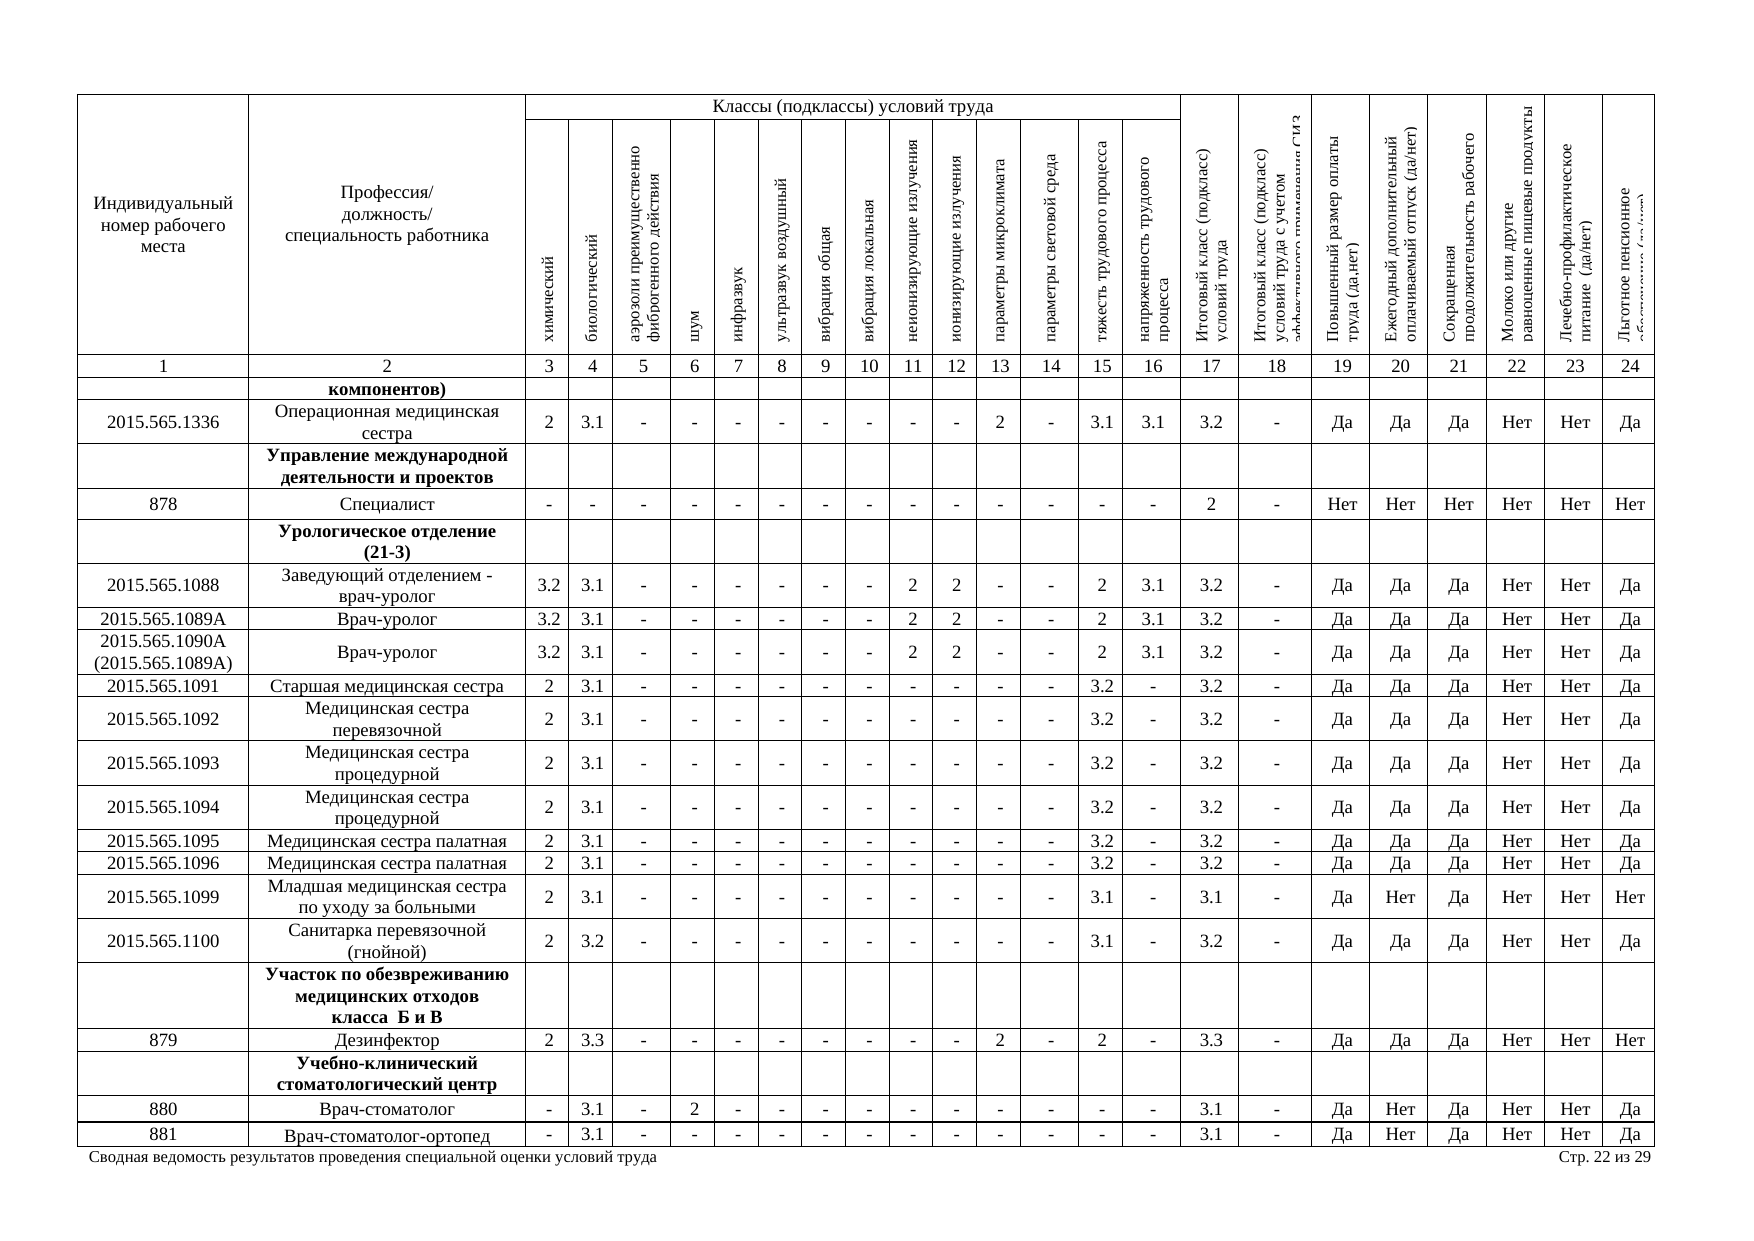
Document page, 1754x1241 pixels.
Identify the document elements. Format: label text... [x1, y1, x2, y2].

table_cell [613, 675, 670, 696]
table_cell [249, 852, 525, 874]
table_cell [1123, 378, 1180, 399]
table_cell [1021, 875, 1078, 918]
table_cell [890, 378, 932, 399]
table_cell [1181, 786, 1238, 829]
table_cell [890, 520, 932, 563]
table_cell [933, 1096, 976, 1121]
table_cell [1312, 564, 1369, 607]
table_cell 10 [846, 355, 889, 377]
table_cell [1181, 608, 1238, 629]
table_cell тяжесть трудового процесса [1079, 120, 1122, 354]
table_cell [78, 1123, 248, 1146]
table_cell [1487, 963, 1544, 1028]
table_header Итоговый класс (подкласс) условий труда с учетом эффективного применения СИЗ [1239, 95, 1311, 354]
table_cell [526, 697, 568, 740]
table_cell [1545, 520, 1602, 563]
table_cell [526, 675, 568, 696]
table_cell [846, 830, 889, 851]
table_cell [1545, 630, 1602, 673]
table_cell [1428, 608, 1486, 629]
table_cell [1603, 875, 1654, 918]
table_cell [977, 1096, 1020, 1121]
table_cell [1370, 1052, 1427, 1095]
table_cell 24 [1603, 355, 1654, 377]
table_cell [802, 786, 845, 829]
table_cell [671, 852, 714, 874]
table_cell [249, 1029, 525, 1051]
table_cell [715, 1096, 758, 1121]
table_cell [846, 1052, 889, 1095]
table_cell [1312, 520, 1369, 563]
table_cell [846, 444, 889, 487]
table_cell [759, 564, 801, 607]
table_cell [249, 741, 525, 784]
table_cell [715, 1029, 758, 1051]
table_header Классы (подклассы) условий труда [526, 95, 1180, 119]
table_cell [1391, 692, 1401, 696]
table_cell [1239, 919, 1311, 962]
table_cell параметры световой среда [1021, 120, 1078, 354]
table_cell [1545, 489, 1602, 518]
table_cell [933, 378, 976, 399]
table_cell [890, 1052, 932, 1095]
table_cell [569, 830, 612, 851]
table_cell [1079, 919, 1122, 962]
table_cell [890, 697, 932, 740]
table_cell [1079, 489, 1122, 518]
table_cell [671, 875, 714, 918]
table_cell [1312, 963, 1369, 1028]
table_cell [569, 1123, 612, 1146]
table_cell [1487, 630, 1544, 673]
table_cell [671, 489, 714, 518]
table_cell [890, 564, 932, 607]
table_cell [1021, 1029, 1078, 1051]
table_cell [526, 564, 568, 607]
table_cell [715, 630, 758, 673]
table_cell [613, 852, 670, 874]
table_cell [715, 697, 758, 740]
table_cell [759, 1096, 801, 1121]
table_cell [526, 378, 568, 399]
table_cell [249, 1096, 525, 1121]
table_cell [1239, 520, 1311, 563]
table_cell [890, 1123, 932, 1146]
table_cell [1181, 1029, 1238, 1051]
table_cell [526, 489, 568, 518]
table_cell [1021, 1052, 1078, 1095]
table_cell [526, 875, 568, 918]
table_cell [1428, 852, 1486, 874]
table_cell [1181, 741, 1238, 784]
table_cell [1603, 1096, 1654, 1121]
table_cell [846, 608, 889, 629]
table_cell 21 [1428, 355, 1486, 377]
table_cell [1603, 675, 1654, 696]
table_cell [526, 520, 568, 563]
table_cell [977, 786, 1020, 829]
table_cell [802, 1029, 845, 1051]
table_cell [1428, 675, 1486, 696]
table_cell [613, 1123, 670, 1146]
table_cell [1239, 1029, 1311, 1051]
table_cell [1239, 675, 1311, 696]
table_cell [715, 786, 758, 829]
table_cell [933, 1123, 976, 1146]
table_header Повышенный размер оплаты труда (да,нет) [1312, 95, 1369, 354]
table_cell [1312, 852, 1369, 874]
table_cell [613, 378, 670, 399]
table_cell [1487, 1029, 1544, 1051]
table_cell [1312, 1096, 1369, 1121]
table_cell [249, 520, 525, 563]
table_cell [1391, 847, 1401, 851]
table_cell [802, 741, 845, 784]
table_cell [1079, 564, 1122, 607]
table_cell 7 [715, 355, 758, 377]
table_cell 5 [613, 355, 670, 377]
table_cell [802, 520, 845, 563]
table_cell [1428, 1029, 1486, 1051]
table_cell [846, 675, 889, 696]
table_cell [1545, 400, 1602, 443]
table_cell 9 [802, 355, 845, 377]
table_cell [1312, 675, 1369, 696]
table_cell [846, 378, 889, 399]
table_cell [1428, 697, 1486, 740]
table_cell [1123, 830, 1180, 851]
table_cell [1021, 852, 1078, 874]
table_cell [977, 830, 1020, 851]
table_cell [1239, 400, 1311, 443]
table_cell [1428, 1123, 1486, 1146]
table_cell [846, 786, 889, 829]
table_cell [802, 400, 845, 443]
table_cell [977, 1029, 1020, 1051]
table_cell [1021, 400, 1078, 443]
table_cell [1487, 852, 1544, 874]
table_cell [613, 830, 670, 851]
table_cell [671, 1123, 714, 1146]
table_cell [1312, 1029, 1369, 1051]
table_cell 17 [1181, 355, 1238, 377]
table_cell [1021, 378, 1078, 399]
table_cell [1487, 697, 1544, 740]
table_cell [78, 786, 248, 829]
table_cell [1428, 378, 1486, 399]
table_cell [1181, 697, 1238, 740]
table_cell 14 [1021, 355, 1078, 377]
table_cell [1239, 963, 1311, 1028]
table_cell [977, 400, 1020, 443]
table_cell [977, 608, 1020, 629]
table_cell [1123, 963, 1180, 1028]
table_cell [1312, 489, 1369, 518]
table_header Сокращенная продолжительность рабочего времени (да/нет) [1428, 95, 1486, 354]
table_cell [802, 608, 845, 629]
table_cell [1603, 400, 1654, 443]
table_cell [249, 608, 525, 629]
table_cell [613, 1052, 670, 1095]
table_cell аэрозоли преимущественно фиброгенного действия [613, 120, 670, 354]
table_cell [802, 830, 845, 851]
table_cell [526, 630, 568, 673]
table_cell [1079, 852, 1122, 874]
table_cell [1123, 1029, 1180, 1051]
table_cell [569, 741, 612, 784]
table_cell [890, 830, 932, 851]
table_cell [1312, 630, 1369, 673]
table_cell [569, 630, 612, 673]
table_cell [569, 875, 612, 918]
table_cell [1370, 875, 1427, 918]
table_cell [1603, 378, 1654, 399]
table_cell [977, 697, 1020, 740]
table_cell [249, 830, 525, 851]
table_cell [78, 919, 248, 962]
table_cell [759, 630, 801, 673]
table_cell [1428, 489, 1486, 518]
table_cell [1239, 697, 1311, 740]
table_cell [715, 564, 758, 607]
table_cell 15 [1079, 355, 1122, 377]
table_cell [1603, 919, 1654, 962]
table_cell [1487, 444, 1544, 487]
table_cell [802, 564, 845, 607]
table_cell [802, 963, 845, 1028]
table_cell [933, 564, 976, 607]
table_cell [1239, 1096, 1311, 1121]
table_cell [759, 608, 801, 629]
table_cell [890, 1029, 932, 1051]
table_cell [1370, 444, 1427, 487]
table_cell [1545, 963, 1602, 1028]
table_cell 19 [1312, 355, 1369, 377]
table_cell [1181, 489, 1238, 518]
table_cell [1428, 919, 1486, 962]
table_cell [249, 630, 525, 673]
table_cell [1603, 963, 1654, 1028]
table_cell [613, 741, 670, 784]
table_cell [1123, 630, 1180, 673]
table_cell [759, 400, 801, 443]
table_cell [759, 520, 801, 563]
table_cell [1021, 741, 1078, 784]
table_cell параметры микроклимата [977, 120, 1020, 354]
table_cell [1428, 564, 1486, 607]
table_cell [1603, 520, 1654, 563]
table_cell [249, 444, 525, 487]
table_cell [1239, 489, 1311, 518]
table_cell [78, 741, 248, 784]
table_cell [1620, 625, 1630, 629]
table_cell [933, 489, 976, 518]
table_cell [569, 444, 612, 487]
table_cell шум [671, 120, 714, 354]
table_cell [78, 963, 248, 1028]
table_cell 22 [1487, 355, 1544, 377]
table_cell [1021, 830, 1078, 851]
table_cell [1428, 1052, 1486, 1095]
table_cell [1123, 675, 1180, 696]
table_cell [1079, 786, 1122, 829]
table_cell ионизирующие излучения [933, 120, 976, 354]
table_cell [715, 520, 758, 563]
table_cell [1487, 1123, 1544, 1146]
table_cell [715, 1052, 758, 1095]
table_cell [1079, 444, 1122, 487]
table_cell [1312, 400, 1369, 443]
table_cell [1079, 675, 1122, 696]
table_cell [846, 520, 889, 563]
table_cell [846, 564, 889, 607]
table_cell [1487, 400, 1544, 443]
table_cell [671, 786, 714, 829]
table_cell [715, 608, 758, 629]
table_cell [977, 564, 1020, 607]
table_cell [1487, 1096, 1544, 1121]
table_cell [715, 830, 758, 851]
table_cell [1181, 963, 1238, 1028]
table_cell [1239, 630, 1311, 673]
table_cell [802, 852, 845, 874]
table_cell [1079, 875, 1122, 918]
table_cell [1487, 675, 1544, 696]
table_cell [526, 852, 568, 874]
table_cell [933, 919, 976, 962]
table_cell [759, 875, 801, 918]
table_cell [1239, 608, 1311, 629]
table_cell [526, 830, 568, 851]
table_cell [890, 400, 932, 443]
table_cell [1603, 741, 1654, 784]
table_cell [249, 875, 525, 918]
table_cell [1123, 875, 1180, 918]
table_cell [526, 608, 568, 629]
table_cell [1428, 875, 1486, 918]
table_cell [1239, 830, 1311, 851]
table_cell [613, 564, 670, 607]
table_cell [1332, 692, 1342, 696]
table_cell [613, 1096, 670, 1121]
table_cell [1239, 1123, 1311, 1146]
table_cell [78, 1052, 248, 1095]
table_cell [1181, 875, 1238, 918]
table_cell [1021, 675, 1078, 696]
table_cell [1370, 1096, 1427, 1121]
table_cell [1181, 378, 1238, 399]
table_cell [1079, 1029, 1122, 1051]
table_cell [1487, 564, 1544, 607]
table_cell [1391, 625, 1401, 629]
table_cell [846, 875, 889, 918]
table_cell 23 [1545, 355, 1602, 377]
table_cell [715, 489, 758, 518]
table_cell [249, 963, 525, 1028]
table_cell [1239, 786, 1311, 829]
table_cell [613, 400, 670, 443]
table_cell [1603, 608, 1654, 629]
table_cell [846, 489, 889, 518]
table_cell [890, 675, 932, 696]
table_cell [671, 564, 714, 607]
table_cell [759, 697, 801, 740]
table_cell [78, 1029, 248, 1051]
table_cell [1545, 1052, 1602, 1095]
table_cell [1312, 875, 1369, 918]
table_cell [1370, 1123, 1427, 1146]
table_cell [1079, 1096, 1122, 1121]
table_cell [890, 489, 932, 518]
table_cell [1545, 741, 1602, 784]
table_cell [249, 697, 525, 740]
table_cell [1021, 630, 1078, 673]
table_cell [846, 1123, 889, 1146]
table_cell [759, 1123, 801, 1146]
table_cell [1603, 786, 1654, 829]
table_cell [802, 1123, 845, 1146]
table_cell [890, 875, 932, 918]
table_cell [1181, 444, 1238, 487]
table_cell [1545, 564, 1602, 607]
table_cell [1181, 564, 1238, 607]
table_cell 8 [759, 355, 801, 377]
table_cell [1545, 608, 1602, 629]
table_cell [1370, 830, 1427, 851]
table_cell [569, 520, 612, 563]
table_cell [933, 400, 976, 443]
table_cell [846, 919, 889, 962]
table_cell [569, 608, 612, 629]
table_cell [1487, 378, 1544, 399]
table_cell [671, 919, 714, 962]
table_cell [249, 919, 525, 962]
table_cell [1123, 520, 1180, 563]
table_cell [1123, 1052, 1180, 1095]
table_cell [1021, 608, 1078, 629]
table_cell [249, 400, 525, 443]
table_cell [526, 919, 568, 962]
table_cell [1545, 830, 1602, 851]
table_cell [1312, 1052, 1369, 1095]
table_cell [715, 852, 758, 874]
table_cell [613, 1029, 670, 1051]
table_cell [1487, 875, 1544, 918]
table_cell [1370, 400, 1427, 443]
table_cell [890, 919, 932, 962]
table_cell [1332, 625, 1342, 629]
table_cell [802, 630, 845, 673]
table_header Индивидуальный номер рабочего места [78, 95, 248, 354]
table_cell ультразвук воздушный [759, 120, 801, 354]
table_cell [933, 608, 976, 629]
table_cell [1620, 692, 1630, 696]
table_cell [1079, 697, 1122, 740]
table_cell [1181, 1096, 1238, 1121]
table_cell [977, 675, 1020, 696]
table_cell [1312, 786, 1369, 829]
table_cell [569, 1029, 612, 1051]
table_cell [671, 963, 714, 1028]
table_cell инфразвук [715, 120, 758, 354]
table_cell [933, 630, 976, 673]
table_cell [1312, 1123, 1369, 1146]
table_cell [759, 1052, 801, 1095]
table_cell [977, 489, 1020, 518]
table_header Льготное пенсионное обеспечение (да/нет) [1603, 95, 1654, 354]
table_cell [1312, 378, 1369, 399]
table_cell напряженность трудового процесса [1123, 120, 1180, 354]
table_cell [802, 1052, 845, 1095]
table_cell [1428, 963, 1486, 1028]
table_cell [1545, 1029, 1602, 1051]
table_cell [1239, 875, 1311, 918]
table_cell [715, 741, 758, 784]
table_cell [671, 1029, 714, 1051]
table_cell 18 [1239, 355, 1311, 377]
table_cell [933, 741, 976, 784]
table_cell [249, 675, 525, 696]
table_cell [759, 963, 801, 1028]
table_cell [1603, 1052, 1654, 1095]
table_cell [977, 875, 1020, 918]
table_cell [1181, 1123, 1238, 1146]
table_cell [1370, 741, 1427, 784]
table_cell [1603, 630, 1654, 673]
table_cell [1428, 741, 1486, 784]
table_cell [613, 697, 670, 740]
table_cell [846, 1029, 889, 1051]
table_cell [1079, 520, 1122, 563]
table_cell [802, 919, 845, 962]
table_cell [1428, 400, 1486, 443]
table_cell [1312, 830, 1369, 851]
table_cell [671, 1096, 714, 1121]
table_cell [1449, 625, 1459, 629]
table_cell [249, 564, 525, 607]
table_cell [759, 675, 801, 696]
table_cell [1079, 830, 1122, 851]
table_cell 3 [526, 355, 568, 377]
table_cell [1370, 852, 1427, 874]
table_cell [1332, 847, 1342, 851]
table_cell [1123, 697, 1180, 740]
table_cell 1 [78, 355, 248, 377]
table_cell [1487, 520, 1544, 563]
table_header Итоговый класс (подкласс) условий труда [1181, 95, 1238, 354]
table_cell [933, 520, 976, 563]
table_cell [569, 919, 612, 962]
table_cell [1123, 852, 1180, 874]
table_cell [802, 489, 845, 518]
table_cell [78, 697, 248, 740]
table_cell вибрация общая [802, 120, 845, 354]
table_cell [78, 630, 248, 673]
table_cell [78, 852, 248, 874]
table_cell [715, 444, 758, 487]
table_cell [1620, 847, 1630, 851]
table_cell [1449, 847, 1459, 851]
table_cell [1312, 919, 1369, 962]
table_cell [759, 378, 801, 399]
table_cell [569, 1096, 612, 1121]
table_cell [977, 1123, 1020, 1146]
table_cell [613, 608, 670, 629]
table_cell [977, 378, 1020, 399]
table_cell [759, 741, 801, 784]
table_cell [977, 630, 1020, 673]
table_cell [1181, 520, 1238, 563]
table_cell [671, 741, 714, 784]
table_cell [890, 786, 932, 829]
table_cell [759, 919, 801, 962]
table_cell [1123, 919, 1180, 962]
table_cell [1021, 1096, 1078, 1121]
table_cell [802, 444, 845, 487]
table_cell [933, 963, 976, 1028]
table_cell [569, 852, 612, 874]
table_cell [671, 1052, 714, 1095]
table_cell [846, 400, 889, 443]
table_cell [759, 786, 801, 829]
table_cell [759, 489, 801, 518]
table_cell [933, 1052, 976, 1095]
table_cell 11 [890, 355, 932, 377]
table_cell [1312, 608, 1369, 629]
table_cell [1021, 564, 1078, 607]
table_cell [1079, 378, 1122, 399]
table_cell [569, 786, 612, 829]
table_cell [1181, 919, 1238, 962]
table_cell 12 [933, 355, 976, 377]
table_cell 4 [569, 355, 612, 377]
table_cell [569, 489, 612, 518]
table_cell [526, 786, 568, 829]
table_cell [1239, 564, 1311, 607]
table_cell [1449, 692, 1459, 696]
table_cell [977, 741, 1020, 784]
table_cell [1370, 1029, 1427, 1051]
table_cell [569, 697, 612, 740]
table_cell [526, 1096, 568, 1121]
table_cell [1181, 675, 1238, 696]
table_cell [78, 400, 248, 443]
table_cell 20 [1370, 355, 1427, 377]
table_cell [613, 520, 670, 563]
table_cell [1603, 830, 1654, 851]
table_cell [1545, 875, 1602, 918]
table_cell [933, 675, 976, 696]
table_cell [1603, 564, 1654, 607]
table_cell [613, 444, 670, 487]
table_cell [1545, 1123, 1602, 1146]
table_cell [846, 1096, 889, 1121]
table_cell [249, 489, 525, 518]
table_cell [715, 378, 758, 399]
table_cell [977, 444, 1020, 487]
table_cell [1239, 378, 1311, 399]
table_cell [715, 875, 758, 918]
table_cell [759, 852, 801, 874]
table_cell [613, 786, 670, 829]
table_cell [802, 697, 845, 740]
table_cell 13 [977, 355, 1020, 377]
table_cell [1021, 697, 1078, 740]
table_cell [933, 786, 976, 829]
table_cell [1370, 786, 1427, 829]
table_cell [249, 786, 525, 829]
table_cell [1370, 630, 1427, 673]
table_cell 2 [249, 355, 525, 377]
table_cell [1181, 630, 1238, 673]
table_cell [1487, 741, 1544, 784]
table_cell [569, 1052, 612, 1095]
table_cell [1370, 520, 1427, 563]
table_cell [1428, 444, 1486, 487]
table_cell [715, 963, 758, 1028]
table_header Ежегодный дополнительный оплачиваемый отпуск (да/нет) [1370, 95, 1427, 354]
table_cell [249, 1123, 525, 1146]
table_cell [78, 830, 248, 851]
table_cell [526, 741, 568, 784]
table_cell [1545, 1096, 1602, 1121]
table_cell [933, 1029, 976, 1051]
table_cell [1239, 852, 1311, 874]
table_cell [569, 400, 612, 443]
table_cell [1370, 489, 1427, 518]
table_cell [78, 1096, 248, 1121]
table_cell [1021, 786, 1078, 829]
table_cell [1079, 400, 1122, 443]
table_header Профессия/ должность/ специальность работника [249, 95, 525, 354]
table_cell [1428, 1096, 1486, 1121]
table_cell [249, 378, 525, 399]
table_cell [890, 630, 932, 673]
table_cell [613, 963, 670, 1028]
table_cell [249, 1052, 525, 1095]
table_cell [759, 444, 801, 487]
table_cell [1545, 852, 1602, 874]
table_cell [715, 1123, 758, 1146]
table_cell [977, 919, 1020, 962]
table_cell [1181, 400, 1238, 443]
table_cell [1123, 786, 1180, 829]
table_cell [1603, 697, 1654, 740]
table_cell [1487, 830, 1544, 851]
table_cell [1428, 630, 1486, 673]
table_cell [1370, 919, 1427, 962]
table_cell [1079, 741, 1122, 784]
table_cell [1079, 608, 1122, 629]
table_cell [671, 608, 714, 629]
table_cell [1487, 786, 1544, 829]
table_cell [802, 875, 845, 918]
table_cell 16 [1123, 355, 1180, 377]
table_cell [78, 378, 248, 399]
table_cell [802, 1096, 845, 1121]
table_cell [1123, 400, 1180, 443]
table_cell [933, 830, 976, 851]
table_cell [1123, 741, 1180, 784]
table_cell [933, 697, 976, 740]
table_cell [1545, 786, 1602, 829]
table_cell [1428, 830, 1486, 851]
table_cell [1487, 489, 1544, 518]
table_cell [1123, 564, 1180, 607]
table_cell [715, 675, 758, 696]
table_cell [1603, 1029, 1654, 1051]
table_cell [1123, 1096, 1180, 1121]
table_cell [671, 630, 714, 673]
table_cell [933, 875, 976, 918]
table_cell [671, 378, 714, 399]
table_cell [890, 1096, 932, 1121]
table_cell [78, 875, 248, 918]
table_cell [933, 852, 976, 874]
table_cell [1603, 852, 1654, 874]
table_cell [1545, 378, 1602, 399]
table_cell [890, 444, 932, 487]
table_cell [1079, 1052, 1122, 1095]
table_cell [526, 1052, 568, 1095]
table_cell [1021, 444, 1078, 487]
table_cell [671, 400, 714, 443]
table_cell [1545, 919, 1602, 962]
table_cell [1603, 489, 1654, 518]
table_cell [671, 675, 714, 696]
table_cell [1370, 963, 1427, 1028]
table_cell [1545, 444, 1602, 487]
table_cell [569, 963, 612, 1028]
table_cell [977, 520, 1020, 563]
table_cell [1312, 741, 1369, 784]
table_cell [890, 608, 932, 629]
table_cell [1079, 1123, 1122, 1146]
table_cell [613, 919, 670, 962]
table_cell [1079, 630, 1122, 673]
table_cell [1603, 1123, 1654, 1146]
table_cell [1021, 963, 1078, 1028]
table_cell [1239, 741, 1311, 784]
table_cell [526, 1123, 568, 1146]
table_cell неионизирующие излучения [890, 120, 932, 354]
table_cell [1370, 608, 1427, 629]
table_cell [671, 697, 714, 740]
table_cell вибрация локальная [846, 120, 889, 354]
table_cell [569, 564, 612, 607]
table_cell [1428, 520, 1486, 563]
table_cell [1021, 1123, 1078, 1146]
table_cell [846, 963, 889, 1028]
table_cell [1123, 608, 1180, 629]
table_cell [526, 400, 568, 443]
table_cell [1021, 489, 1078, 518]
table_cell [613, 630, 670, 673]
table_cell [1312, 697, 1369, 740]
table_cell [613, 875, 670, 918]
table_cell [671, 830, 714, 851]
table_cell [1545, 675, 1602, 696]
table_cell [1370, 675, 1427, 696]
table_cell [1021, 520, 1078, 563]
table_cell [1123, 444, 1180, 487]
table_header Лечебно-профилактическое питание (да/нет) [1545, 95, 1602, 354]
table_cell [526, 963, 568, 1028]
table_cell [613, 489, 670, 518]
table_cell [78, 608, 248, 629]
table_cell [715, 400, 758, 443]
table_cell биологический [569, 120, 612, 354]
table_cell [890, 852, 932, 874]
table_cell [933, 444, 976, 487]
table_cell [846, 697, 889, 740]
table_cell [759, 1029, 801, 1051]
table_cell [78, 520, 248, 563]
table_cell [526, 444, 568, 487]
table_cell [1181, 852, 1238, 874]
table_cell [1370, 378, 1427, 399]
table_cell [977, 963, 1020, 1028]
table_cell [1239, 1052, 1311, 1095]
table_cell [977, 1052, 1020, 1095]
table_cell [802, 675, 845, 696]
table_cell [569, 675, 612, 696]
table_cell 6 [671, 355, 714, 377]
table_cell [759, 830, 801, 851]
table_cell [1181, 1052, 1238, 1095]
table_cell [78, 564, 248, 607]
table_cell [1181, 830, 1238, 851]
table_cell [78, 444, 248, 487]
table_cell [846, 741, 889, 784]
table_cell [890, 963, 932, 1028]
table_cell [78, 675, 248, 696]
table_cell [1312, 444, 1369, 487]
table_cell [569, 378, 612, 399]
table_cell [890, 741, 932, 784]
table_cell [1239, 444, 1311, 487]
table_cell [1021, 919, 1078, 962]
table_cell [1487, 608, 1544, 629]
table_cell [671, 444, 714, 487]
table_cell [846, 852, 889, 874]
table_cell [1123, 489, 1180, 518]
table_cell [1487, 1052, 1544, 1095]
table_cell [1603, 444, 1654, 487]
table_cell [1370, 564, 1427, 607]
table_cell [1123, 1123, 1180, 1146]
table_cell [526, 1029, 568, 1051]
table_cell химический [526, 120, 568, 354]
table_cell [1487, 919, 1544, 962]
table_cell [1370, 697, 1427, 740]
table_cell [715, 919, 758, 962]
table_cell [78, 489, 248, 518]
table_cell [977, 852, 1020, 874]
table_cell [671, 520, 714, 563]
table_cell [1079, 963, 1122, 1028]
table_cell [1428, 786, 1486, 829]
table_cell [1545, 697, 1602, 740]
table_header Молоко или другие равноценные пищевые продукты (да/нет) [1487, 95, 1544, 354]
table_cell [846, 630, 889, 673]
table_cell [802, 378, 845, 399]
